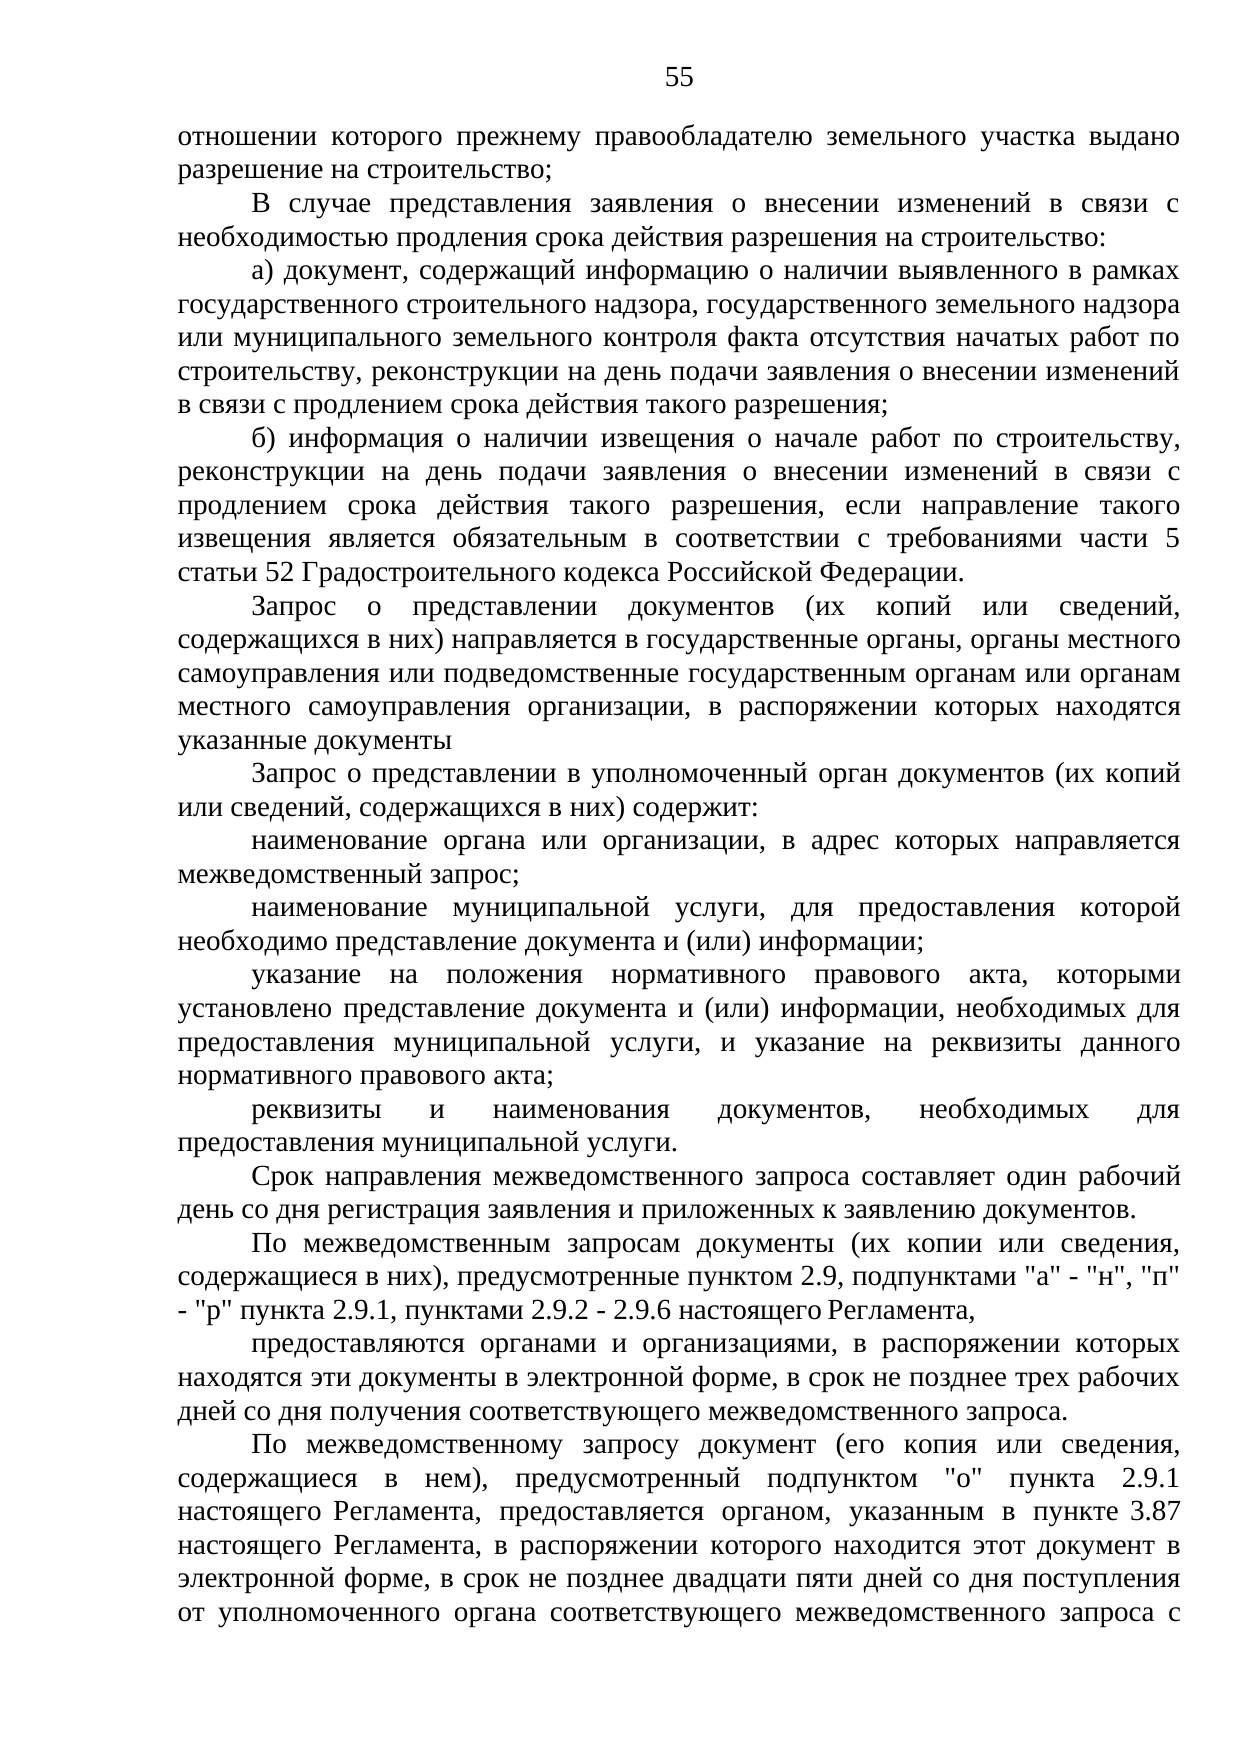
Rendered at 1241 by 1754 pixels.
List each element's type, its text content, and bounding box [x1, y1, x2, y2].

text б) информация о наличии извещения о начале работ по строительству, реконструкции на день подачи заявления о внесении изменений в связи с продлением срока действия такого разрешения, если направление такого извещения является обязательным в соответствии с требованиями части 5 статьи 52 Градостроительного кодекса Российской Федерации. [177, 420, 1181, 588]
list В случае представления заявления о внесении изменений в связи с необходимостью продления срока действия разрешения на строительство: [177, 185, 1181, 252]
text наименование органа или организации, в адрес которых направляется межведомственный запрос; [177, 822, 1181, 889]
text Срок направления межведомственного запроса составляет один рабочий день со дня регистрация заявления и приложенных к заявлению документов. [177, 1158, 1181, 1225]
list По межведомственным запросам документы (их копии или сведения, содержащиеся в них), предусмотренные пунктом 2.9, подпунктами "а" - "н", "п" - "р" пункта 2.9.1, пунктами 2.9.2 - 2.9.6 настоящего Регламента, [177, 1225, 1181, 1326]
text Запрос о представлении документов (их копий или сведений, содержащихся в них) направляется в государственные органы, органы местного самоуправления или подведомственные государственным органам или органам местного самоуправления организации, в распоряжении которых находятся указанные документы [177, 588, 1181, 755]
text реквизиты и наименования документов, необходимых для предоставления муниципальной услуги. [177, 1091, 1181, 1158]
text указание на положения нормативного правового акта, которыми установлено представление документа и (или) информации, необходимых для предоставления муниципальной услуги, и указание на реквизиты данного нормативного правового акта; [177, 957, 1181, 1091]
text предоставляются органами и организациями, в распоряжении которых находятся эти документы в электронной форме, в срок не позднее трех рабочих дней со дня получения соответствующего межведомственного запроса. [177, 1326, 1181, 1426]
text а) документ, содержащий информацию о наличии выявленного в рамках государственного строительного надзора, государственного земельного надзора или муниципального земельного контроля факта отсутствия начатых работ по строительству, реконструкции на день подачи заявления о внесении изменений в связи с продлением срока действия такого разрешения; [177, 252, 1181, 420]
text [177, 118, 1181, 185]
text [177, 1426, 1181, 1627]
text наименование муниципальной услуги, для предоставления которой необходимо представление документа и (или) информации; [177, 889, 1181, 957]
list Запрос о представлении в уполномоченный орган документов (их копий или сведений, содержащихся в них) содержит: [177, 755, 1181, 822]
